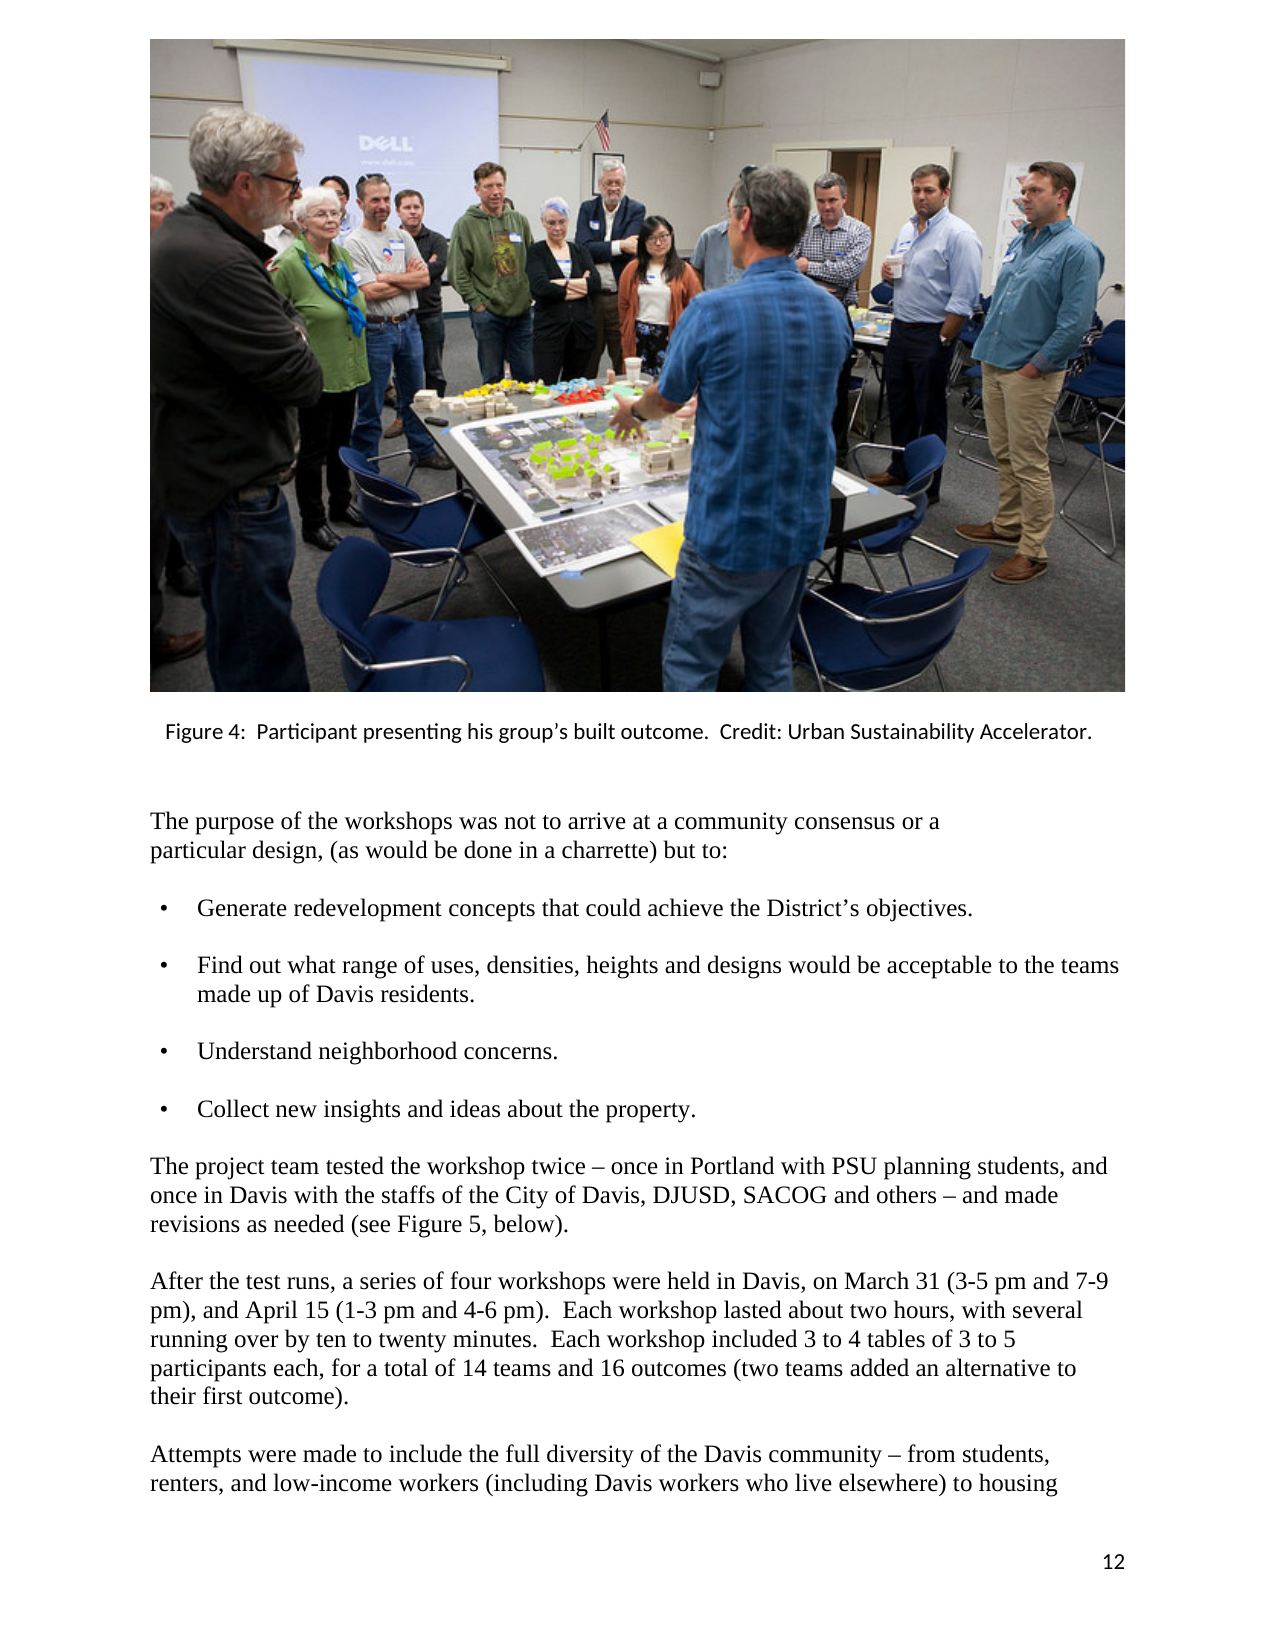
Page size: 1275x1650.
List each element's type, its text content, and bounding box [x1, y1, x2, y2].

text The purpose of the workshops was not to arrive at a community consensus or a [150, 806, 1125, 835]
text • Generate redevelopment concepts that could achieve the District’s objectives. [159, 893, 1125, 921]
text • Understand neighborhood concerns. [159, 1036, 1125, 1065]
picture [150, 39, 1125, 692]
text The project team tested the workshop twice – once in Portland with PSU planning students, and once in Davis with the staffs of the City of Davis, DJUSD, SACOG and others – and made revisions as needed (see Figure 5, below). [150, 1151, 1125, 1238]
text • Find out what range of uses, densities, heights and designs would be acceptable to the teams made up of Davis residents. [159, 950, 1125, 1008]
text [150, 1439, 1125, 1496]
text particular design, (as would be done in a charrette) but to: [150, 835, 1125, 864]
text • Collect new insights and ideas about the property. [159, 1094, 1125, 1123]
text After the test runs, a series of four workshops were held in Davis, on March 31 (3-5 pm and 7-9 pm), and April 15 (1-3 pm and 4-6 pm). Each workshop lasted about two hours, with several running over by ten to twenty minutes. Each workshop included 3 to 4 tables of 3 to 5 participants each, for a total of 14 teams and 16 outcomes (two teams added an alternative to their first outcome). [150, 1266, 1125, 1410]
